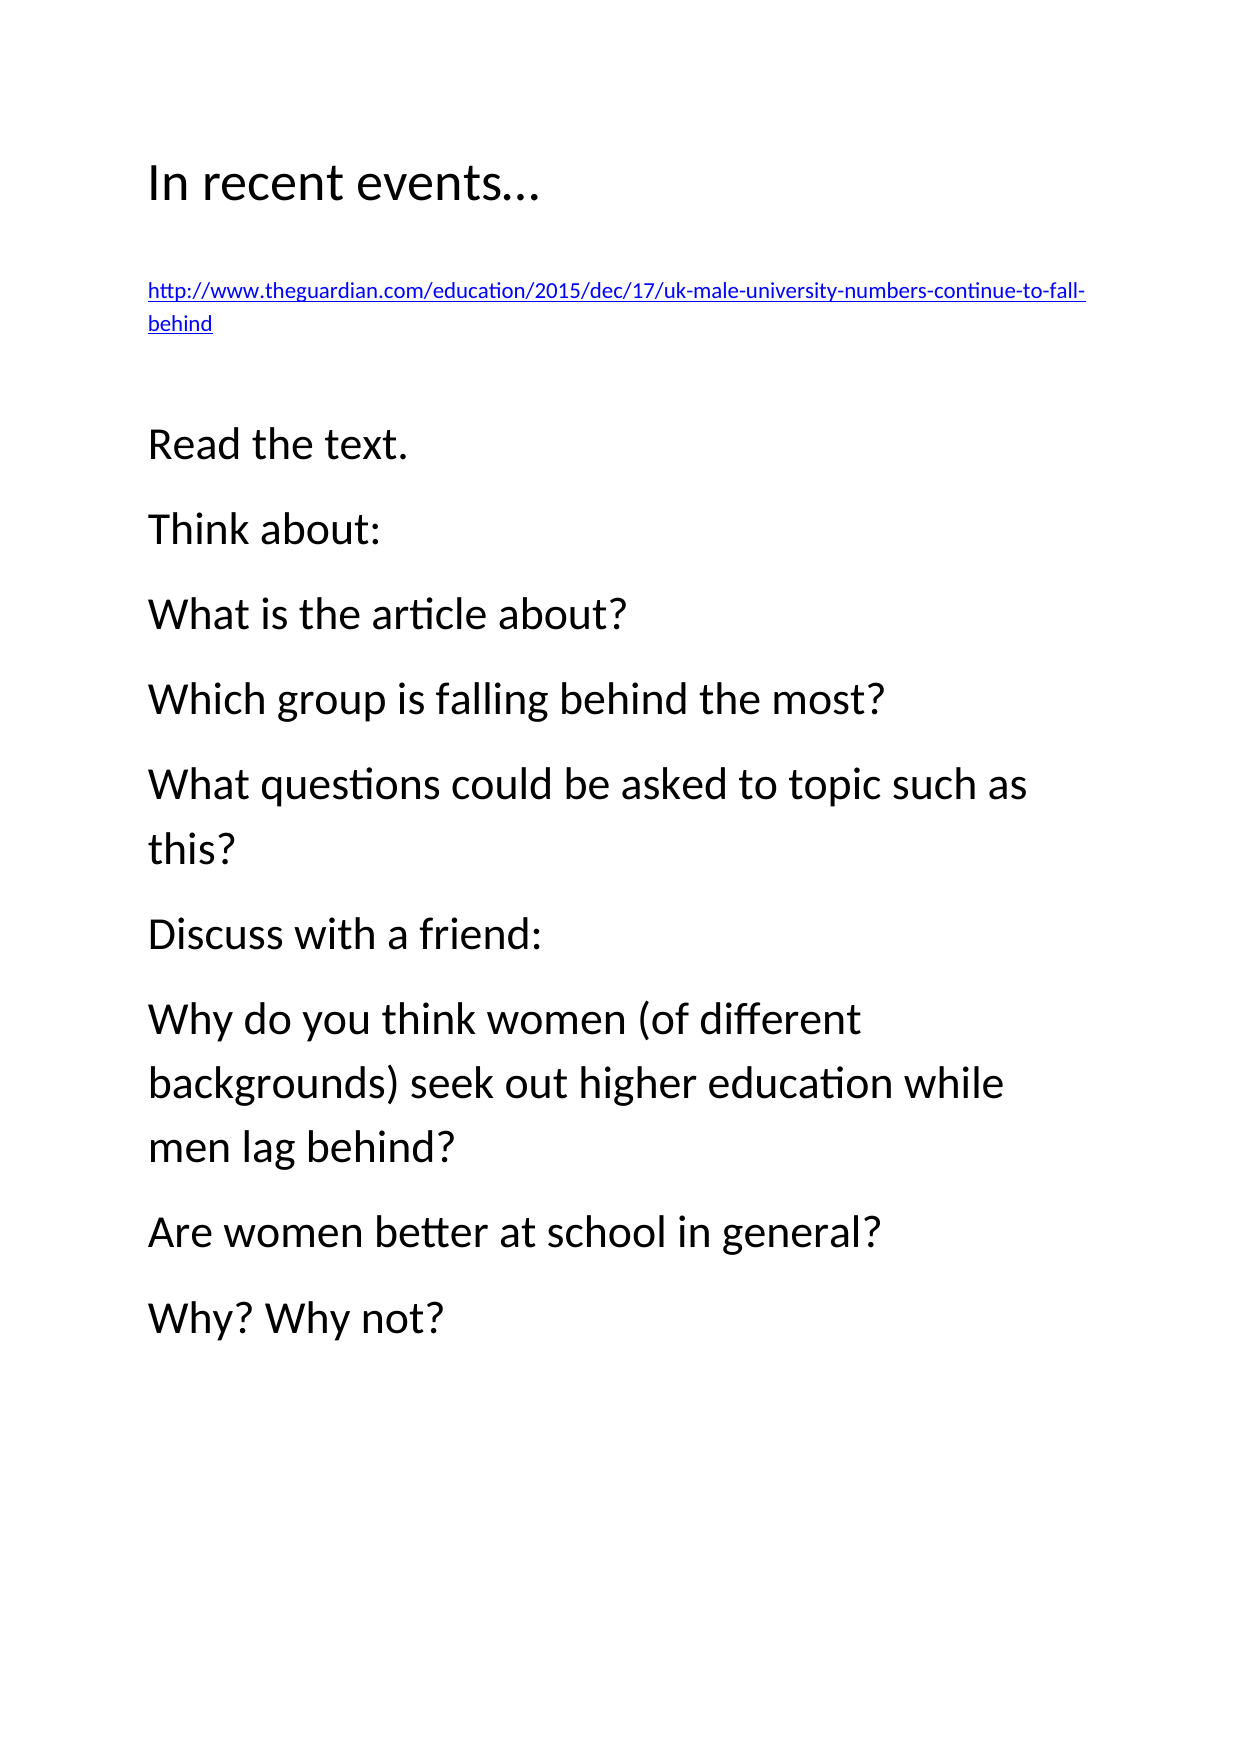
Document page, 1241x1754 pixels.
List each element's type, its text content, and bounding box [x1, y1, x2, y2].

text Which group is falling behind the most? [148, 670, 1093, 726]
text Read the text. [148, 415, 1093, 471]
text Why? Why not? [148, 1288, 1093, 1344]
text In recent events… [148, 148, 1093, 214]
text Discuss with a friend: [148, 905, 1093, 961]
text http://www.theguardian.com/education/2015/dec/17/uk-male-university-numbers-continue-to-fall-behind [148, 244, 1093, 337]
text Are women better at school in general? [148, 1203, 1093, 1259]
text Why do you think women (of different backgrounds) seek out higher education while men lag behind? [148, 990, 1093, 1174]
text Think about: [148, 500, 1093, 556]
text What is the article about? [148, 585, 1093, 641]
text What questions could be asked to topic such as this? [148, 755, 1093, 876]
